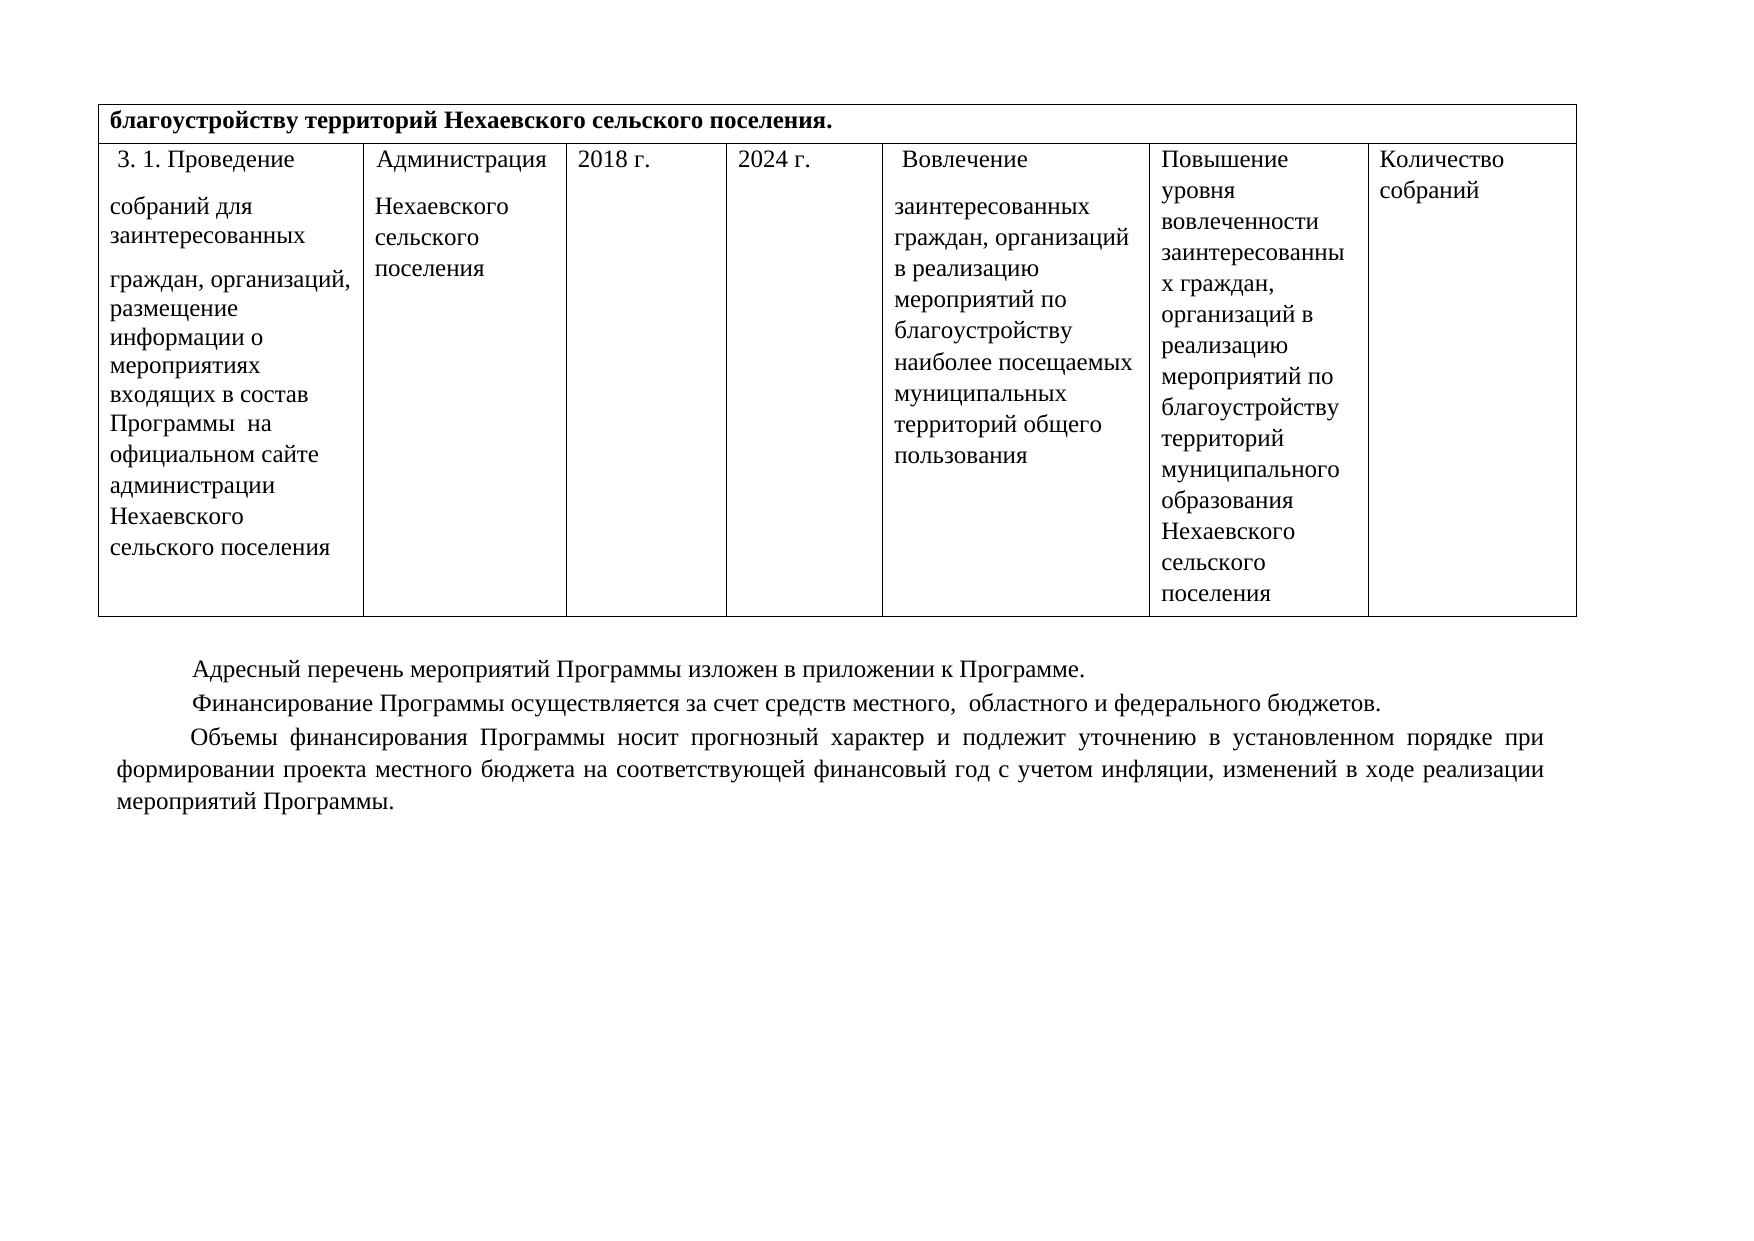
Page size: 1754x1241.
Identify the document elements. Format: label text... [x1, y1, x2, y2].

table_cell Вовлечение заинтересованных граждан, организаций в реализацию мероприятий по благоустройству наиболее посещаемых муниципальных территорий общего пользования [883, 144, 1149, 616]
text Финансирование Программы осуществляется за счет средств местного, областного и федерального бюджетов. [192, 688, 1565, 717]
table_cell 2018 г. [567, 144, 726, 616]
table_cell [99, 105, 1576, 143]
text Адресный перечень мероприятий Программы изложен в приложении к Программе. [192, 654, 1565, 683]
table_cell 2024 г. [727, 144, 882, 616]
table_cell 3. 1. Проведение собраний для заинтересованных граждан, организаций, размещение информации о мероприятиях входящих в состав Программы на официальном сайте администрации Нехаевского сельского поселения [99, 144, 363, 616]
table_cell Администрация Нехаевского сельского поселения [364, 144, 566, 616]
table_cell Повышение уровня вовлеченности заинтересованных граждан, организаций в реализацию мероприятий по благоустройству территорий муниципального образования Нехаевского сельского поселения [1150, 144, 1368, 616]
text Объемы финансирования Программы носит прогнозный характер и подлежит уточнению в установленном порядке при формировании проекта местного бюджета на соответствующей финансовый год с учетом инфляции, изменений в ходе реализации мероприятий Программы. [116, 722, 1546, 815]
table_cell Количество собраний [1369, 144, 1576, 616]
